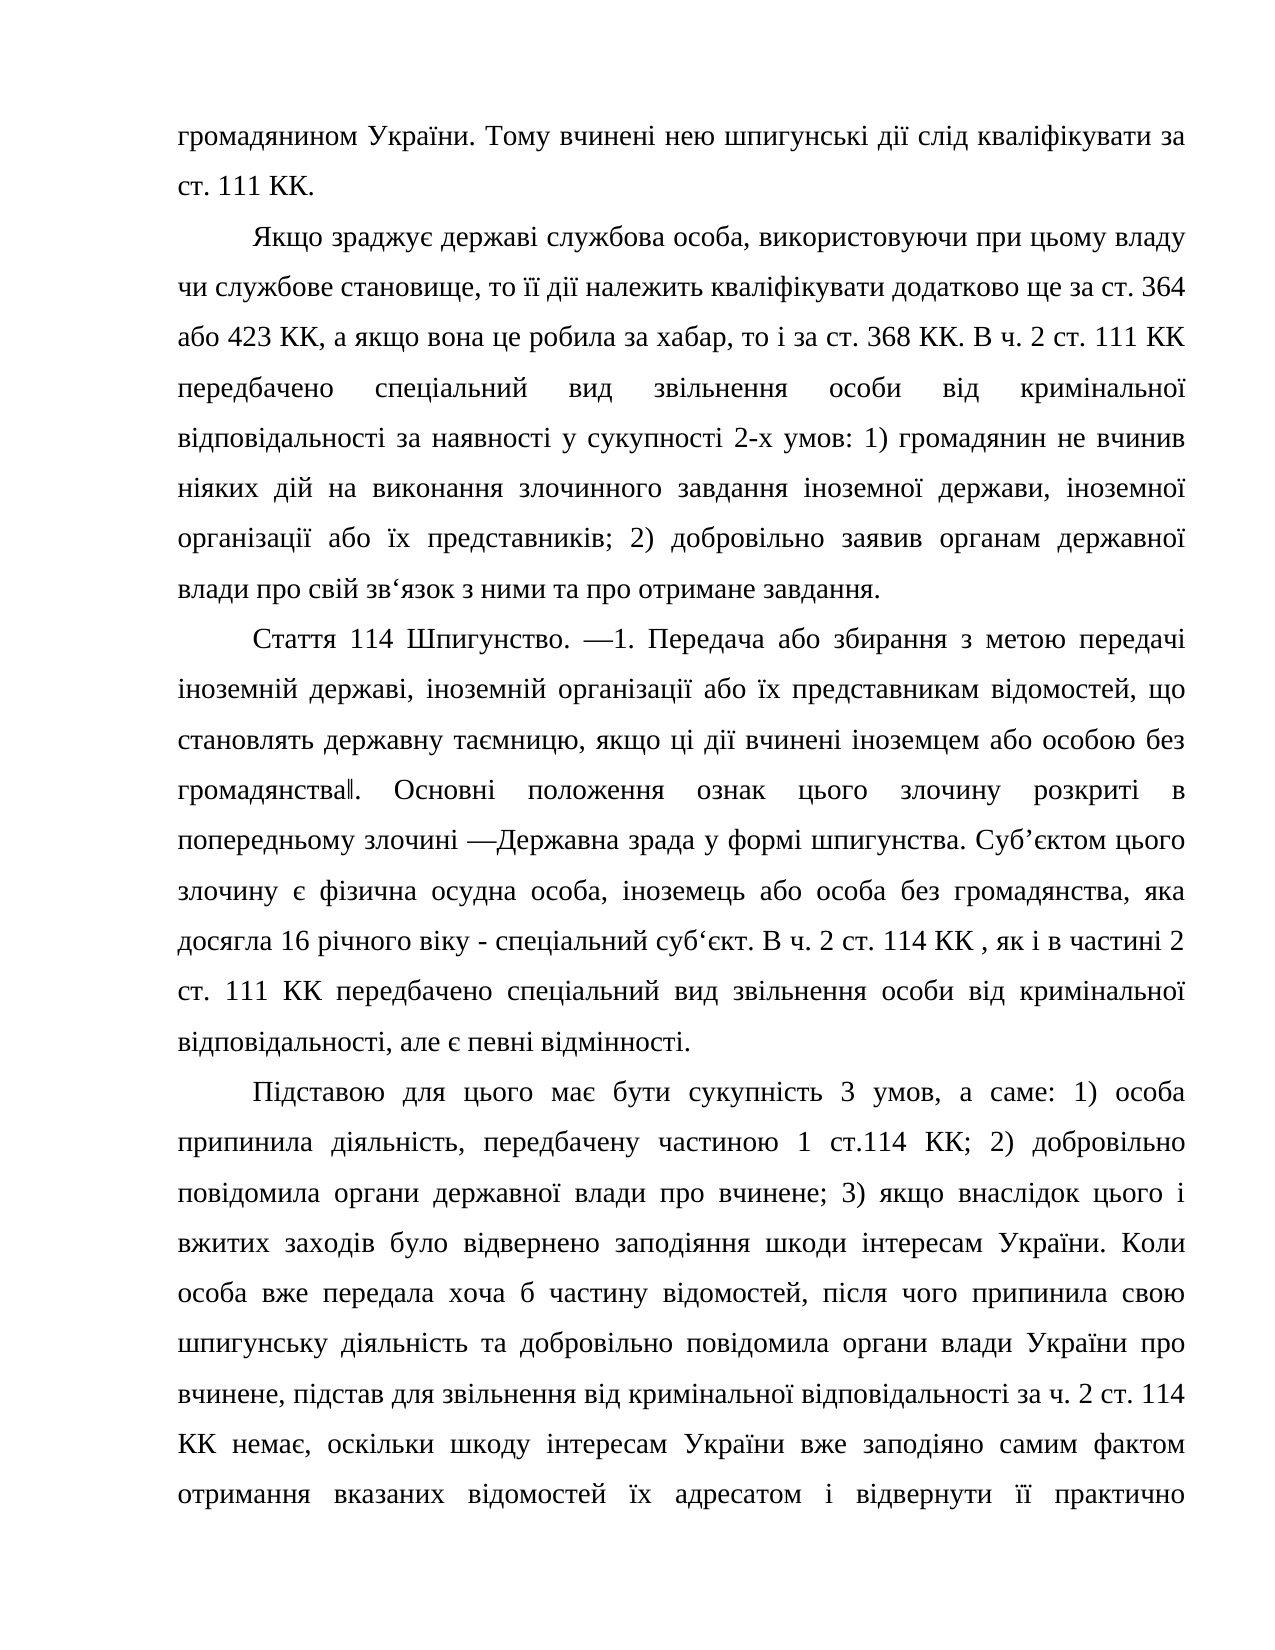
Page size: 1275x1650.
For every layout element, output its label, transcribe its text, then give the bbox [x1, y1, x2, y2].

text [177, 1074, 1186, 1510]
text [177, 118, 1186, 202]
text Якщо зраджує державі службова особа, використовуючи при цьому владу чи службове становище, то її дії належить кваліфікувати додатково ще за ст. 364 або 423 КК, а якщо вона це робила за хабар, то і за ст. 368 КК. В ч. 2 ст. 111 КК передбачено спеціальний вид звільнення особи від кримінальної відповідальності за наявності у сукупності 2-х умов: 1) громадянин не вчинив ніяких дій на виконання злочинного завдання іноземної держави, іноземної організації або їх представників; 2) добровільно заявив органам державної влади про свій зв‘язок з ними та про отримане завдання. [177, 219, 1186, 604]
text Стаття 114 Шпигунство. ―1. Передача або збирання з метою передачі іноземній державі, іноземній організації або їх представникам відомостей, що становлять державну таємницю, якщо ці дії вчинені іноземцем або особою без громадянства‖. Основні положення ознак цього злочину розкриті в попередньому злочині ―Державна зрада у формі шпигунства. Суб’єктом цього злочину є фізична осудна особа, іноземець або особа без громадянства, яка досягла 16 річного віку - спеціальний суб‘єкт. В ч. 2 ст. 114 КК , як і в частині 2 ст. 111 КК передбачено спеціальний вид звільнення особи від кримінальної відповідальності, але є певні відмінності. [177, 621, 1186, 1057]
